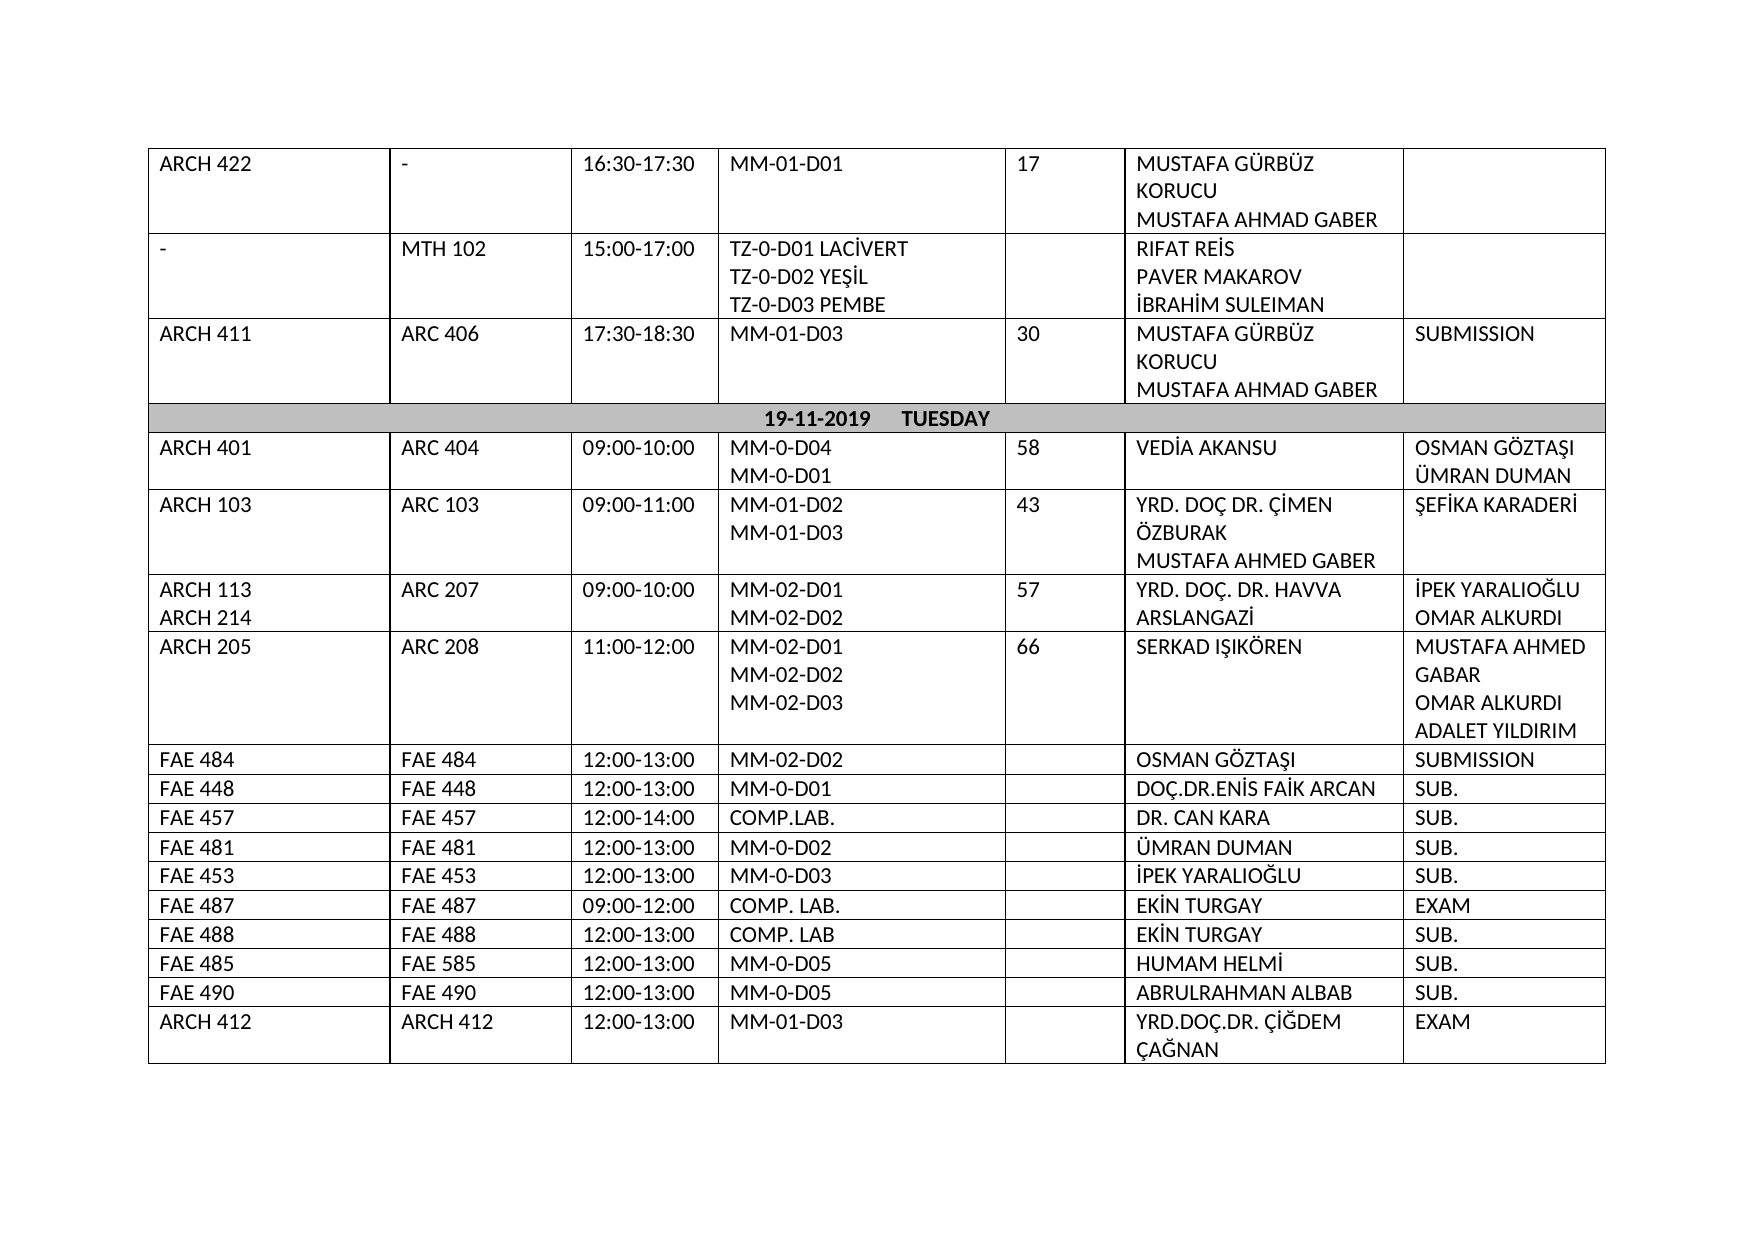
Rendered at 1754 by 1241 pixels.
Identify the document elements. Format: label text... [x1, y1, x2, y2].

table_cell SUB. [1404, 775, 1605, 802]
table_cell ARC 103 [391, 490, 571, 574]
table_cell FAE 488 [391, 920, 571, 948]
table_cell MM-0-D02 [719, 833, 1005, 861]
table_cell MM-0-D05 [719, 978, 1005, 1006]
table_cell FAE 487 [391, 891, 571, 919]
table_cell RIFAT REİS PAVER MAKAROV İBRAHİM SULEIMAN [1126, 234, 1403, 318]
table_cell [1006, 833, 1124, 861]
table_cell COMP. LAB [719, 920, 1005, 948]
table_cell [1006, 891, 1124, 919]
table_cell FAE 453 [391, 862, 571, 890]
table_cell MM-0-D03 [719, 862, 1005, 890]
table_cell OSMAN GÖZTAŞI ÜMRAN DUMAN [1404, 433, 1605, 489]
table_cell MM-01-D02 MM-01-D03 [719, 490, 1005, 574]
table_cell FAE 490 [149, 978, 389, 1006]
table_cell [1006, 920, 1124, 948]
table_cell ŞEFİKA KARADERİ [1404, 490, 1605, 574]
table_cell 15:00-17:00 [572, 234, 718, 318]
table_cell ARCH 205 [149, 632, 389, 744]
table_cell SUB. [1404, 833, 1605, 861]
table_cell 12:00-13:00 [572, 1007, 718, 1063]
table_cell 12:00-13:00 [572, 862, 718, 890]
table_cell ARC 208 [391, 632, 571, 744]
table_cell 58 [1006, 433, 1124, 489]
table_cell ARC 207 [391, 575, 571, 631]
table_cell EXAM [1404, 891, 1605, 919]
table_cell FAE 481 [149, 833, 389, 861]
table_cell İPEK YARALIOĞLU [1126, 862, 1403, 890]
table_cell 17 [1006, 149, 1124, 233]
table_cell 57 [1006, 575, 1124, 631]
table_cell SUB. [1404, 804, 1605, 832]
table_cell EKİN TURGAY [1126, 891, 1403, 919]
table_cell ARC 406 [391, 319, 571, 403]
table_cell VEDİA AKANSU [1126, 433, 1403, 489]
table_cell MM-01-D03 [719, 319, 1005, 403]
table_cell ÜMRAN DUMAN [1126, 833, 1403, 861]
table_cell ABRULRAHMAN ALBAB [1126, 978, 1403, 1006]
table_cell ARCH 412 [149, 1007, 389, 1063]
table_cell [1006, 862, 1124, 890]
table_cell FAE 485 [149, 949, 389, 977]
table_cell SUB. [1404, 978, 1605, 1006]
table_cell FAE 484 [149, 745, 389, 773]
table_cell 30 [1006, 319, 1124, 403]
table_cell 12:00-14:00 [572, 804, 718, 832]
table_cell ARCH 411 [149, 319, 389, 403]
table_cell 66 [1006, 632, 1124, 744]
table_cell FAE 481 [391, 833, 571, 861]
table_cell [1006, 1007, 1124, 1063]
table_cell SUB. [1404, 949, 1605, 977]
table_cell FAE 448 [391, 775, 571, 802]
table_cell MM-0-D04 MM-0-D01 [719, 433, 1005, 489]
table_cell TZ-0-D01 LACİVERT TZ-0-D02 YEŞİL TZ-0-D03 PEMBE [719, 234, 1005, 318]
table_cell FAE 453 [149, 862, 389, 890]
table_cell MM-0-D01 [719, 775, 1005, 802]
table_cell DOÇ.DR.ENİS FAİK ARCAN [1126, 775, 1403, 802]
table_cell 12:00-13:00 [572, 775, 718, 802]
table_cell [1006, 804, 1124, 832]
table_cell 12:00-13:00 [572, 833, 718, 861]
table_cell - [149, 234, 389, 318]
table_cell HUMAM HELMİ [1126, 949, 1403, 977]
table_cell FAE 585 [391, 949, 571, 977]
table_cell MM-02-D01 MM-02-D02 MM-02-D03 [719, 632, 1005, 744]
table_cell MM-02-D02 [719, 745, 1005, 773]
table_cell DR. CAN KARA [1126, 804, 1403, 832]
table_cell COMP. LAB. [719, 891, 1005, 919]
table_cell 43 [1006, 490, 1124, 574]
table_cell MUSTAFA AHMED GABAR OMAR ALKURDI ADALET YILDIRIM [1404, 632, 1605, 744]
table_cell [1404, 149, 1605, 233]
table_cell [1404, 234, 1605, 318]
table_cell - [391, 149, 571, 233]
table_cell FAE 490 [391, 978, 571, 1006]
table_cell [1006, 978, 1124, 1006]
table_cell YRD. DOÇ. DR. HAVVA ARSLANGAZİ [1126, 575, 1403, 631]
table_cell 09:00-10:00 [572, 575, 718, 631]
table_cell [1006, 745, 1124, 773]
table_cell SERKAD IŞIKÖREN [1126, 632, 1403, 744]
table_cell FAE 457 [391, 804, 571, 832]
table_cell 09:00-11:00 [572, 490, 718, 574]
table_cell YRD.DOÇ.DR. ÇİĞDEM ÇAĞNAN [1126, 1007, 1403, 1063]
table_cell FAE 487 [149, 891, 389, 919]
table_cell 09:00-12:00 [572, 891, 718, 919]
table_cell 11:00-12:00 [572, 632, 718, 744]
table_cell ARCH 412 [391, 1007, 571, 1063]
table_cell ARCH 422 [149, 149, 389, 233]
table_cell 19-11-2019 TUESDAY [149, 404, 1605, 432]
table_cell FAE 488 [149, 920, 389, 948]
table_cell MM-0-D05 [719, 949, 1005, 977]
table_cell OSMAN GÖZTAŞI [1126, 745, 1403, 773]
table_cell EKİN TURGAY [1126, 920, 1403, 948]
table_cell MUSTAFA GÜRBÜZ KORUCU MUSTAFA AHMAD GABER [1126, 149, 1403, 233]
table_cell 09:00-10:00 [572, 433, 718, 489]
table_cell [1006, 775, 1124, 802]
table_cell [1006, 949, 1124, 977]
table_cell SUBMISSION [1404, 319, 1605, 403]
table_cell SUB. [1404, 862, 1605, 890]
table_cell [1006, 234, 1124, 318]
table_cell MM-02-D01 MM-02-D02 [719, 575, 1005, 631]
table_cell FAE 457 [149, 804, 389, 832]
table_cell İPEK YARALIOĞLU OMAR ALKURDI [1404, 575, 1605, 631]
table_cell YRD. DOÇ DR. ÇİMEN ÖZBURAK MUSTAFA AHMED GABER [1126, 490, 1403, 574]
table_cell 12:00-13:00 [572, 745, 718, 773]
table_cell COMP.LAB. [719, 804, 1005, 832]
table_cell ARCH 401 [149, 433, 389, 489]
table_cell 17:30-18:30 [572, 319, 718, 403]
table_cell 12:00-13:00 [572, 978, 718, 1006]
table_cell EXAM [1404, 1007, 1605, 1063]
table_cell MM-01-D03 [719, 1007, 1005, 1063]
table_cell FAE 484 [391, 745, 571, 773]
table_cell ARCH 103 [149, 490, 389, 574]
table_cell MUSTAFA GÜRBÜZ KORUCU MUSTAFA AHMAD GABER [1126, 319, 1403, 403]
table_cell MTH 102 [391, 234, 571, 318]
table_cell ARC 404 [391, 433, 571, 489]
table_cell MM-01-D01 [719, 149, 1005, 233]
table_cell SUBMISSION [1404, 745, 1605, 773]
table_cell ARCH 113 ARCH 214 [149, 575, 389, 631]
table_cell 12:00-13:00 [572, 949, 718, 977]
table_cell 12:00-13:00 [572, 920, 718, 948]
table_cell 16:30-17:30 [572, 149, 718, 233]
table_cell FAE 448 [149, 775, 389, 802]
table_cell SUB. [1404, 920, 1605, 948]
